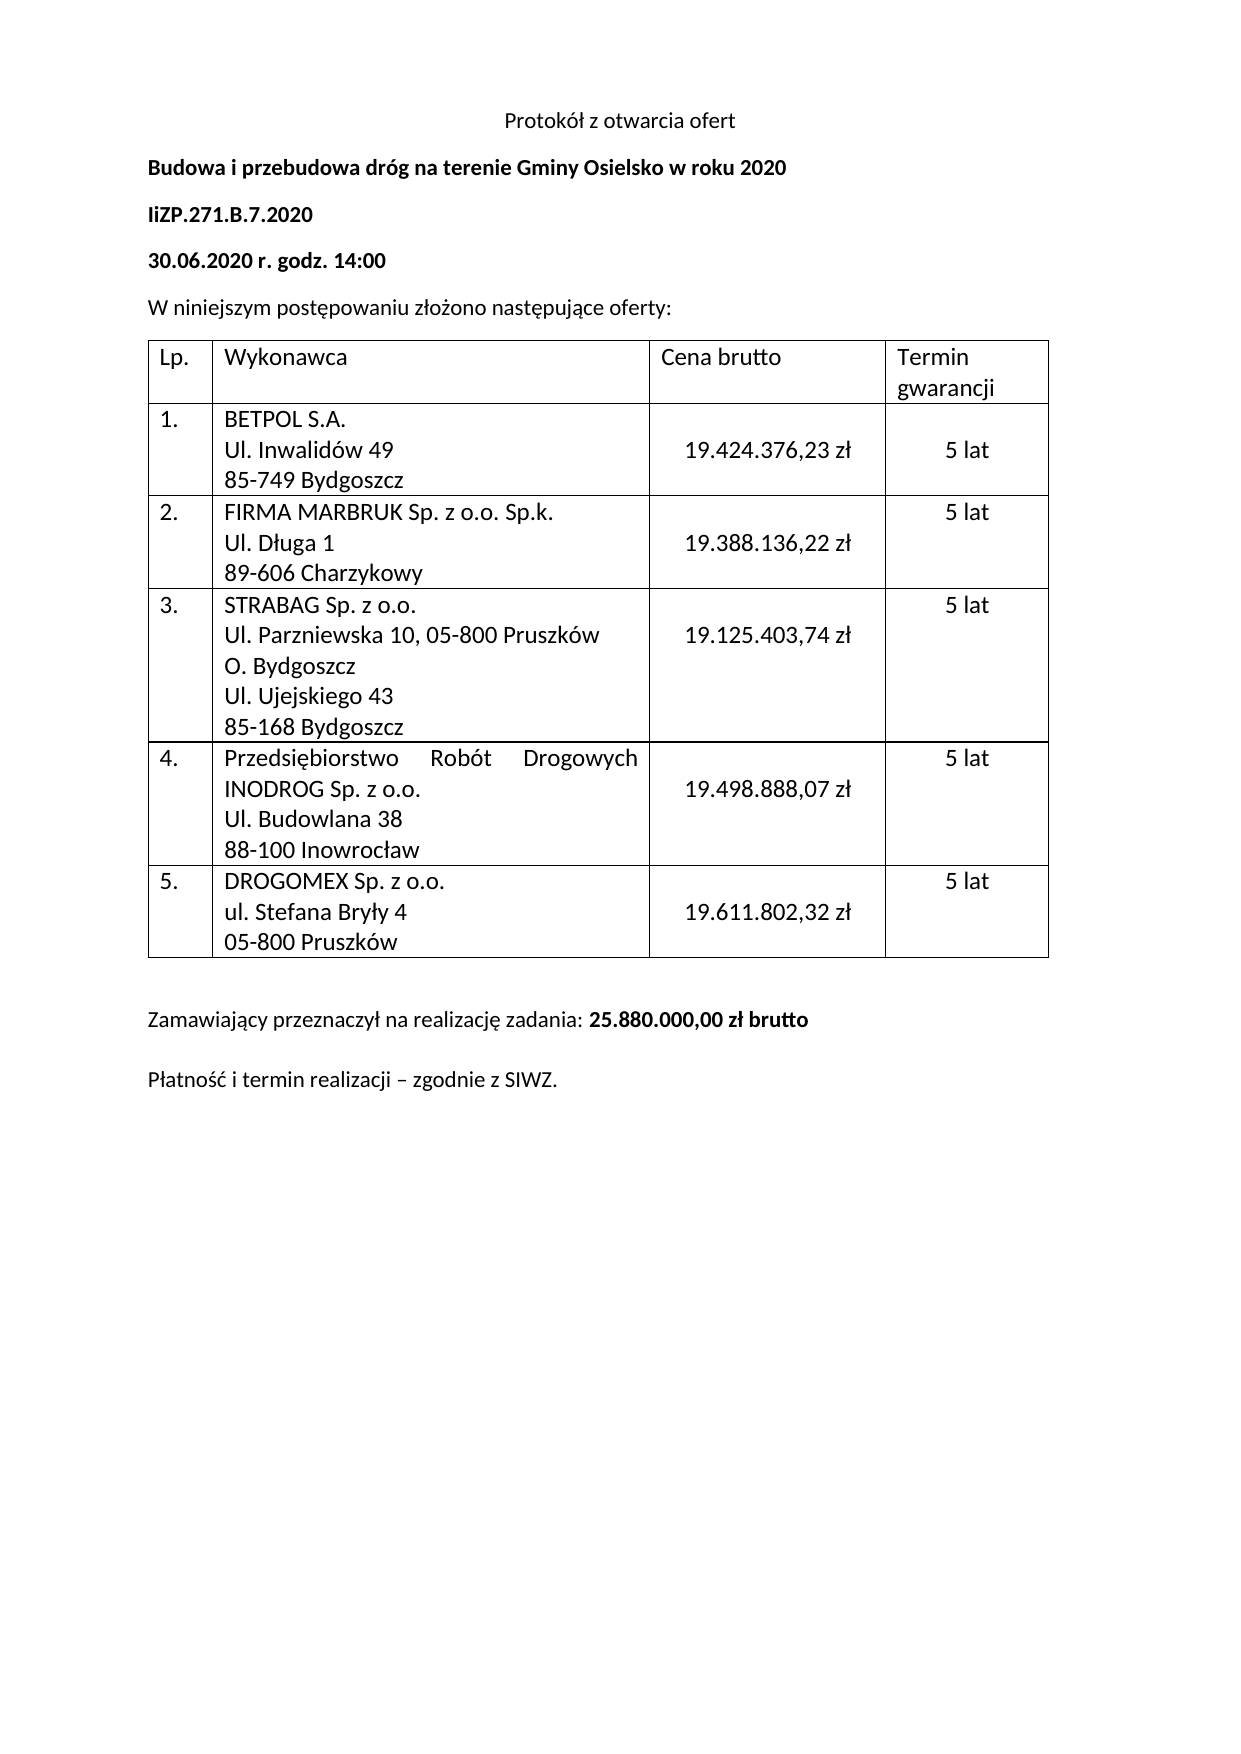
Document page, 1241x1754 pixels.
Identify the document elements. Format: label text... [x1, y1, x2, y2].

table_header Termin gwarancji [886, 341, 1048, 402]
table_cell DROGOMEX Sp. z o.o. ul. Stefana Bryły 4 05-800 Pruszków [213, 866, 649, 957]
table_cell STRABAG Sp. z o.o. Ul. Parzniewska 10, 05-800 Pruszków O. Bydgoszcz Ul. Ujejskiego 43 85-168 Bydgoszcz [213, 589, 649, 741]
table_cell 5 lat [886, 496, 1048, 588]
text 30.06.2020 r. godz. 14:00 [148, 247, 1093, 275]
text Zamawiający przeznaczył na realizację zadania: 25.880.000,00 zł brutto [148, 1005, 1093, 1033]
table_cell 5 lat [886, 866, 1048, 957]
table_header Cena brutto [650, 341, 885, 402]
table_cell 19.498.888,07 zł [650, 743, 885, 864]
table_cell Przedsiębiorstwo Robót Drogowych INODROG Sp. z o.o. Ul. Budowlana 38 88-100 Inowrocław [213, 743, 649, 864]
table_cell 2. [149, 496, 212, 588]
table_cell 19.424.376,23 zł [650, 404, 885, 495]
table_cell 5 lat [886, 589, 1048, 741]
table_header Wykonawca [213, 341, 649, 402]
table_cell 5 lat [886, 404, 1048, 495]
table_cell 4. [149, 743, 212, 864]
table_cell 5. [149, 866, 212, 957]
table_cell 19.388.136,22 zł [650, 496, 885, 588]
table_cell FIRMA MARBRUK Sp. z o.o. Sp.k. Ul. Długa 1 89-606 Charzykowy [213, 496, 649, 588]
text Płatność i termin realizacji – zgodnie z SIWZ. [148, 1065, 1093, 1093]
table_cell 19.611.802,32 zł [650, 866, 885, 957]
table_cell BETPOL S.A. Ul. Inwalidów 49 85-749 Bydgoszcz [213, 404, 649, 495]
text Budowa i przebudowa dróg na terenie Gminy Osielsko w roku 2020 [148, 153, 1093, 181]
table_header Lp. [149, 341, 212, 402]
text Protokół z otwarcia ofert [148, 106, 1093, 134]
table_cell 3. [149, 589, 212, 741]
table_cell 19.125.403,74 zł [650, 589, 885, 741]
table_cell 1. [149, 404, 212, 495]
table_cell 5 lat [886, 743, 1048, 864]
text W niniejszym postępowaniu złożono następujące oferty: [148, 293, 1093, 322]
text IiZP.271.B.7.2020 [148, 200, 1093, 228]
